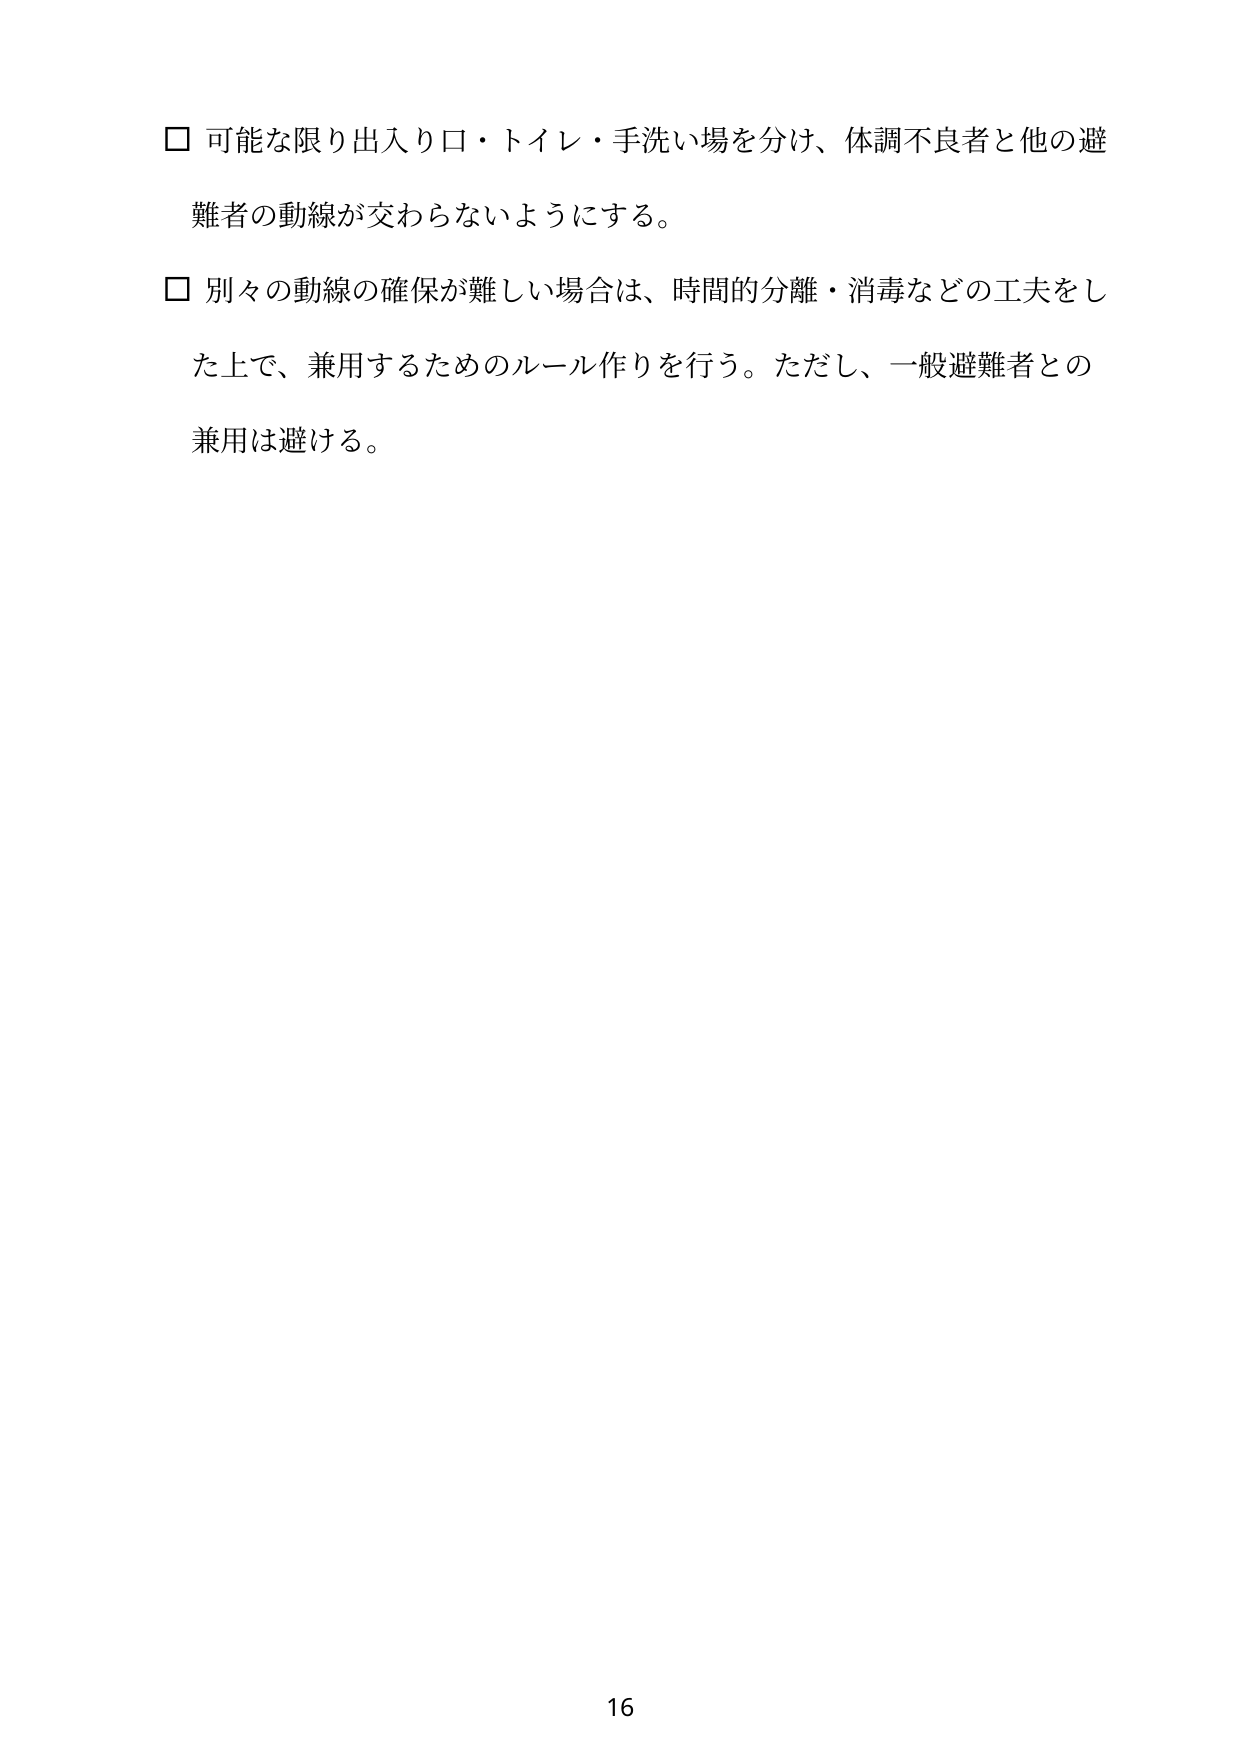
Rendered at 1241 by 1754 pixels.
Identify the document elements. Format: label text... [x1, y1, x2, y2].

list 可能な限り出入り口・トイレ・手洗い場を分け、体調不良者と他の避難者の動線が交わらないようにする。 [162, 101, 1122, 251]
list 別々の動線の確保が難しい場合は、時間的分離・消毒などの工夫をした上で、兼用するためのルール作りを行う。ただし、一般避難者との兼用は避ける。 [162, 251, 1122, 476]
